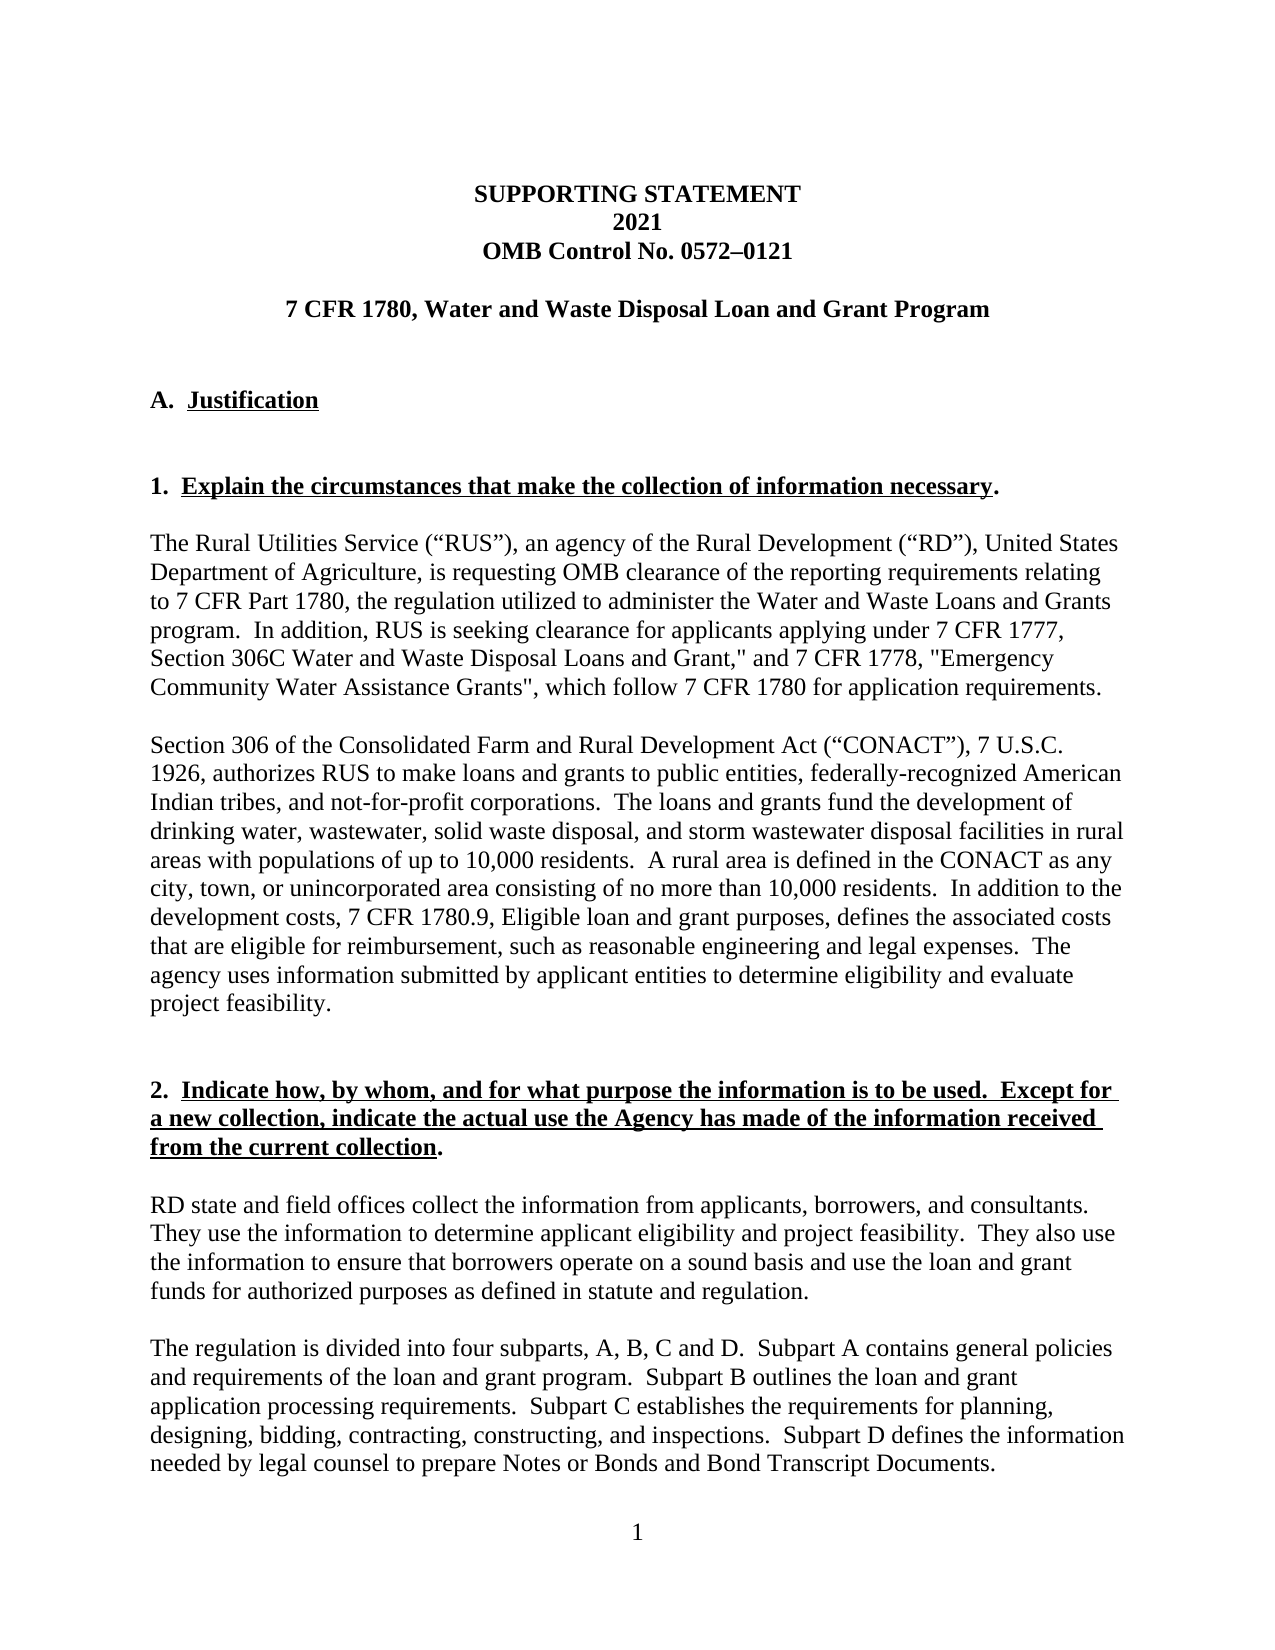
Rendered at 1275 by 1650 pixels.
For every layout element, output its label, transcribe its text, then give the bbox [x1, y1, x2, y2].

text 7 CFR 1780, Water and Waste Disposal Loan and Grant Program [150, 294, 1125, 322]
text Section 306 of the Consolidated Farm and Rural Development Act (“CONACT”), 7 U.S.C. 1926, authorizes RUS to make loans and grants to public entities, federally-recognized American Indian tribes, and not-for-profit corporations. The loans and grants fund the development of drinking water, wastewater, solid waste disposal, and storm wastewater disposal facilities in rural areas with populations of up to 10,000 residents. A rural area is defined in the CONACT as any city, town, or unincorporated area consisting of no more than 10,000 residents. In addition to the development costs, 7 CFR 1780.9, Eligible loan and grant purposes, defines the associated costs that are eligible for reimbursement, such as reasonable engineering and legal expenses. The agency uses information submitted by applicant entities to determine eligibility and evaluate project feasibility. [150, 730, 1125, 1017]
title SUPPORTING STATEMENT [150, 179, 1125, 207]
text 2. Indicate how, by whom, and for what purpose the information is to be used. Except for a new collection, indicate the actual use the Agency has made of the information received from the current collection. [150, 1075, 1125, 1161]
text A. Justification [150, 385, 1125, 413]
text 1. Explain the circumstances that make the collection of information necessary. [150, 471, 1125, 500]
text RD state and field offices collect the information from applicants, borrowers, and consultants. They use the information to determine applicant eligibility and project feasibility. They also use the information to ensure that borrowers operate on a sound basis and use the loan and grant funds for authorized purposes as defined in statute and regulation. [150, 1190, 1125, 1305]
text OMB Control No. 0572–0121 [150, 236, 1125, 265]
title 2021 [150, 207, 1125, 236]
text The Rural Utilities Service (“RUS”), an agency of the Rural Development (“RD”), United States Department of Agriculture, is requesting OMB clearance of the reporting requirements relating to 7 CFR Part 1780, the regulation utilized to administer the Water and Waste Loans and Grants program. In addition, RUS is seeking clearance for applicants applying under 7 CFR 1777, Section 306C Water and Waste Disposal Loans and Grant," and 7 CFR 1778, "Emergency Community Water Assistance Grants", which follow 7 CFR 1780 for application requirements. [150, 528, 1125, 701]
text The regulation is divided into four subparts, A, B, C and D. Subpart A contains general policies and requirements of the loan and grant program. Subpart B outlines the loan and grant application processing requirements. Subpart C establishes the requirements for planning, designing, bidding, contracting, constructing, and inspections. Subpart D defines the information needed by legal counsel to prepare Notes or Bonds and Bond Transcript Documents. [150, 1333, 1125, 1477]
